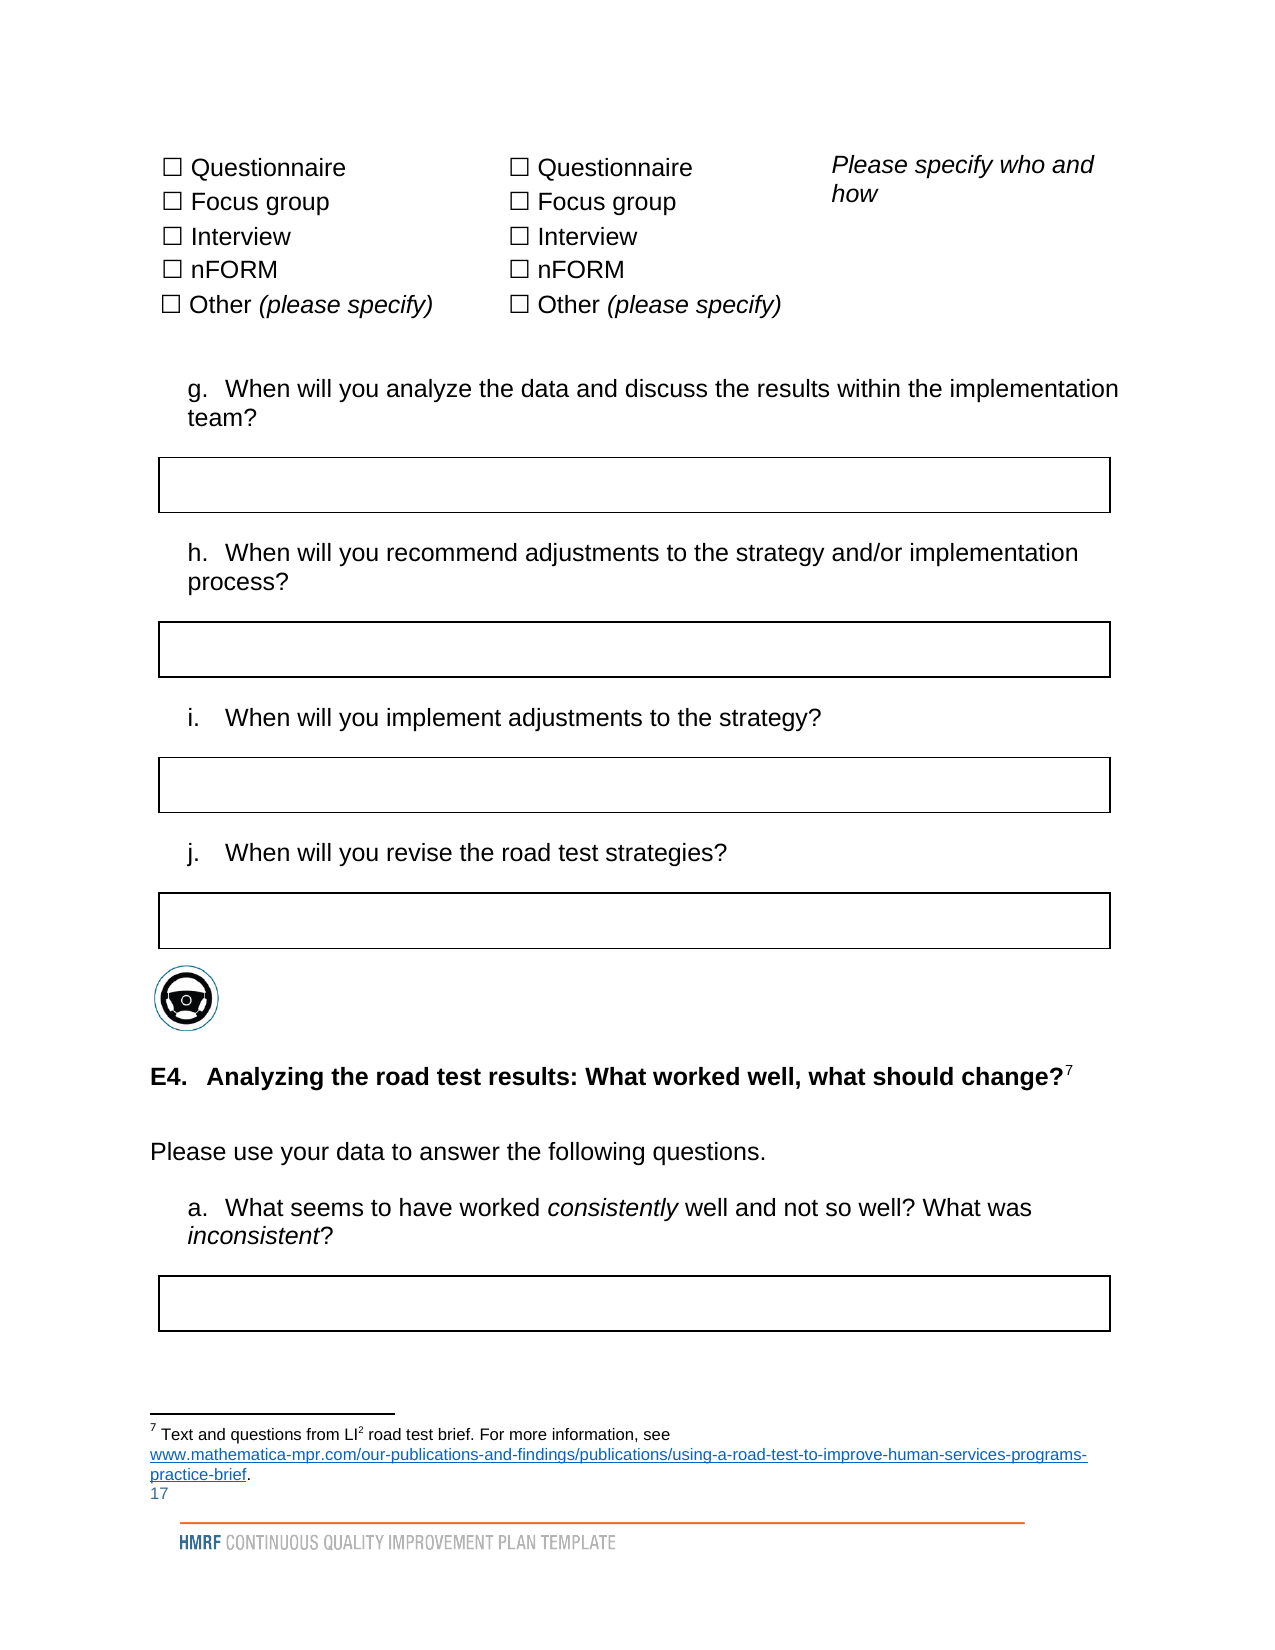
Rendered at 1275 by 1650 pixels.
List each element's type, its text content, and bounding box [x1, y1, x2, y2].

text When will you analyze the data and discuss the results within the implementation team? [187, 374, 1125, 432]
table_header Others’ feedback: Please specify who and how [820, 150, 1155, 349]
subtitle Analyzing the road test results: What worked well, what should change? [150, 1062, 1125, 1122]
picture [150, 961, 222, 1035]
picture [155, 1502, 1032, 1575]
text When will you recommend adjustments to the strategy and/or implementation process? [187, 538, 1125, 596]
text What seems to have worked consistently well and not so well? What was inconsistent? [187, 1192, 1125, 1250]
table_header Staff feedback through: Questionnaire Focus group Interview nFORM Other (please specify) [150, 150, 497, 349]
table_header Client feedback through: Questionnaire Focus group Interview nFORM Other (please specify) [497, 150, 820, 349]
text When will you implement adjustments to the strategy? [187, 703, 1125, 732]
text When will you revise the road test strategies? [187, 838, 1125, 867]
text Please use your data to answer the following questions. [150, 1136, 1125, 1165]
